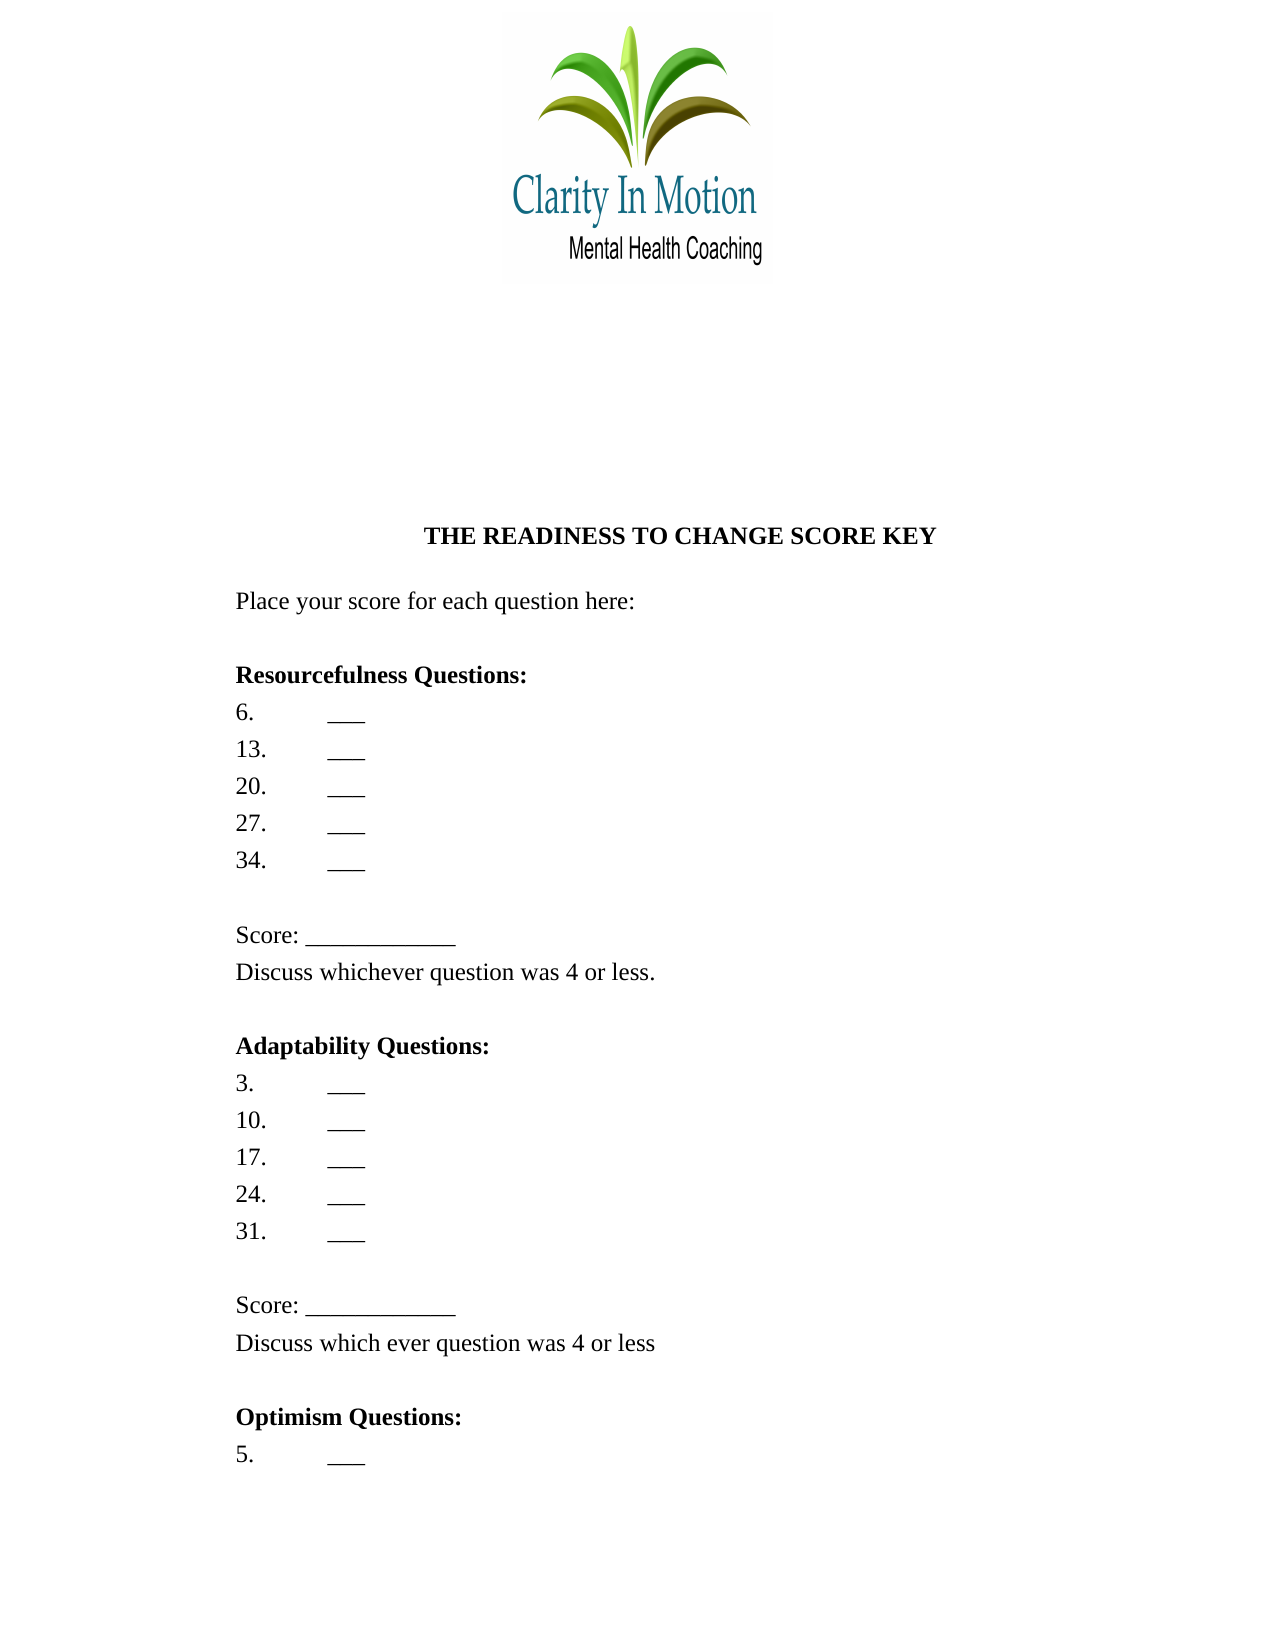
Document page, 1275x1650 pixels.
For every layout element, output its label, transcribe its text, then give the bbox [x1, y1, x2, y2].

text 10. ___ [235, 1105, 1125, 1134]
text 24. ___ [235, 1179, 1125, 1208]
text Discuss which ever question was 4 or less [235, 1328, 1125, 1356]
text 17. ___ [235, 1142, 1125, 1171]
text 20. ___ [235, 771, 1125, 800]
text Place your score for each question here: [235, 586, 1125, 615]
text Score: ____________ [235, 1291, 1125, 1319]
text 34. ___ [235, 846, 1125, 874]
text Discuss whichever question was 4 or less. [235, 957, 1125, 986]
text Adaptability Questions: [235, 1031, 1125, 1060]
text 27. ___ [235, 808, 1125, 837]
text 5. ___ [235, 1439, 1125, 1468]
text 6. ___ [235, 697, 1125, 726]
picture [502, 12, 773, 284]
text Score: ____________ [235, 920, 1125, 948]
text 3. ___ [235, 1068, 1125, 1097]
text Optimism Questions: [235, 1402, 1125, 1431]
text Resourcefulness Questions: [235, 660, 1125, 689]
text 31. ___ [235, 1216, 1125, 1245]
text THE READINESS TO CHANGE SCORE KEY [235, 521, 1125, 578]
text 13. ___ [235, 734, 1125, 763]
